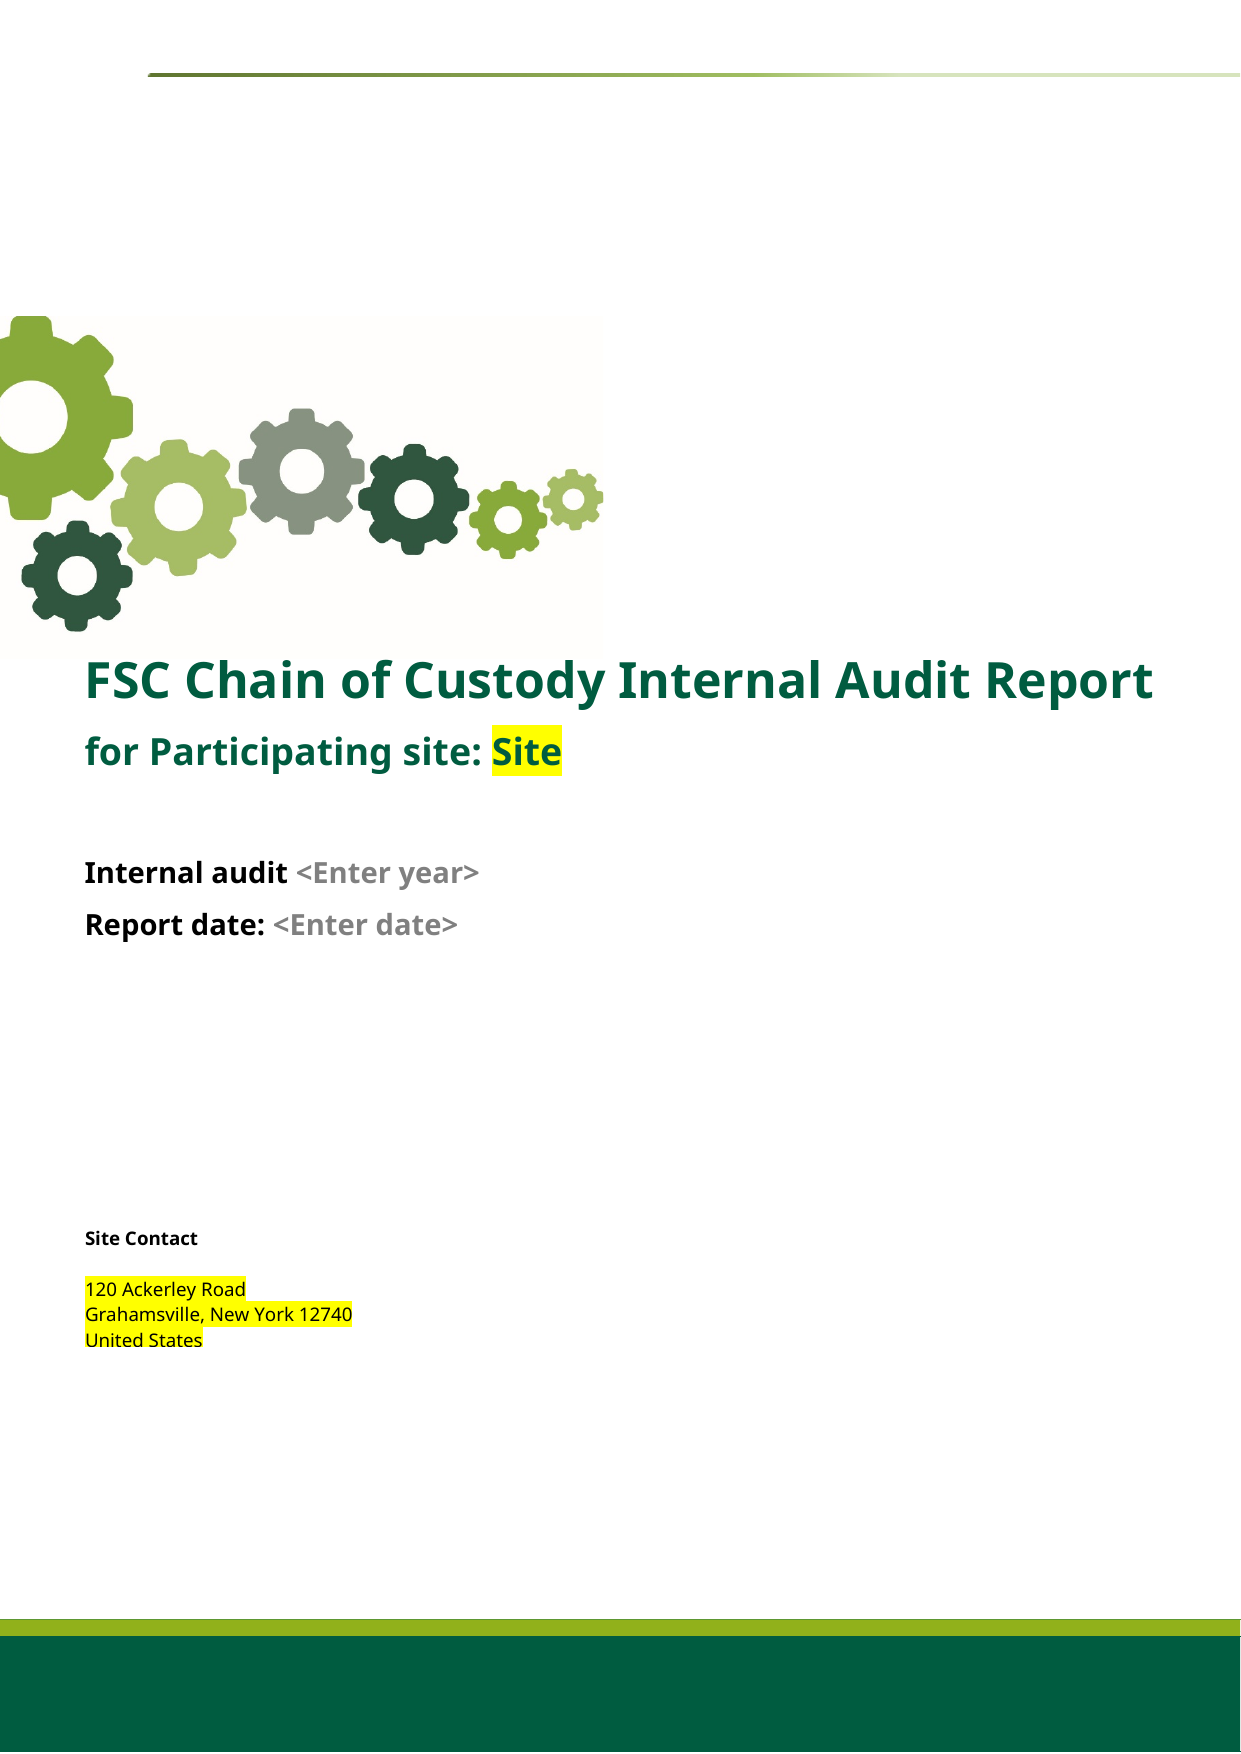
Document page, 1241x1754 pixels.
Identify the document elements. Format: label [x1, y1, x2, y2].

picture [147, 73, 1241, 77]
picture [0, 316, 604, 659]
